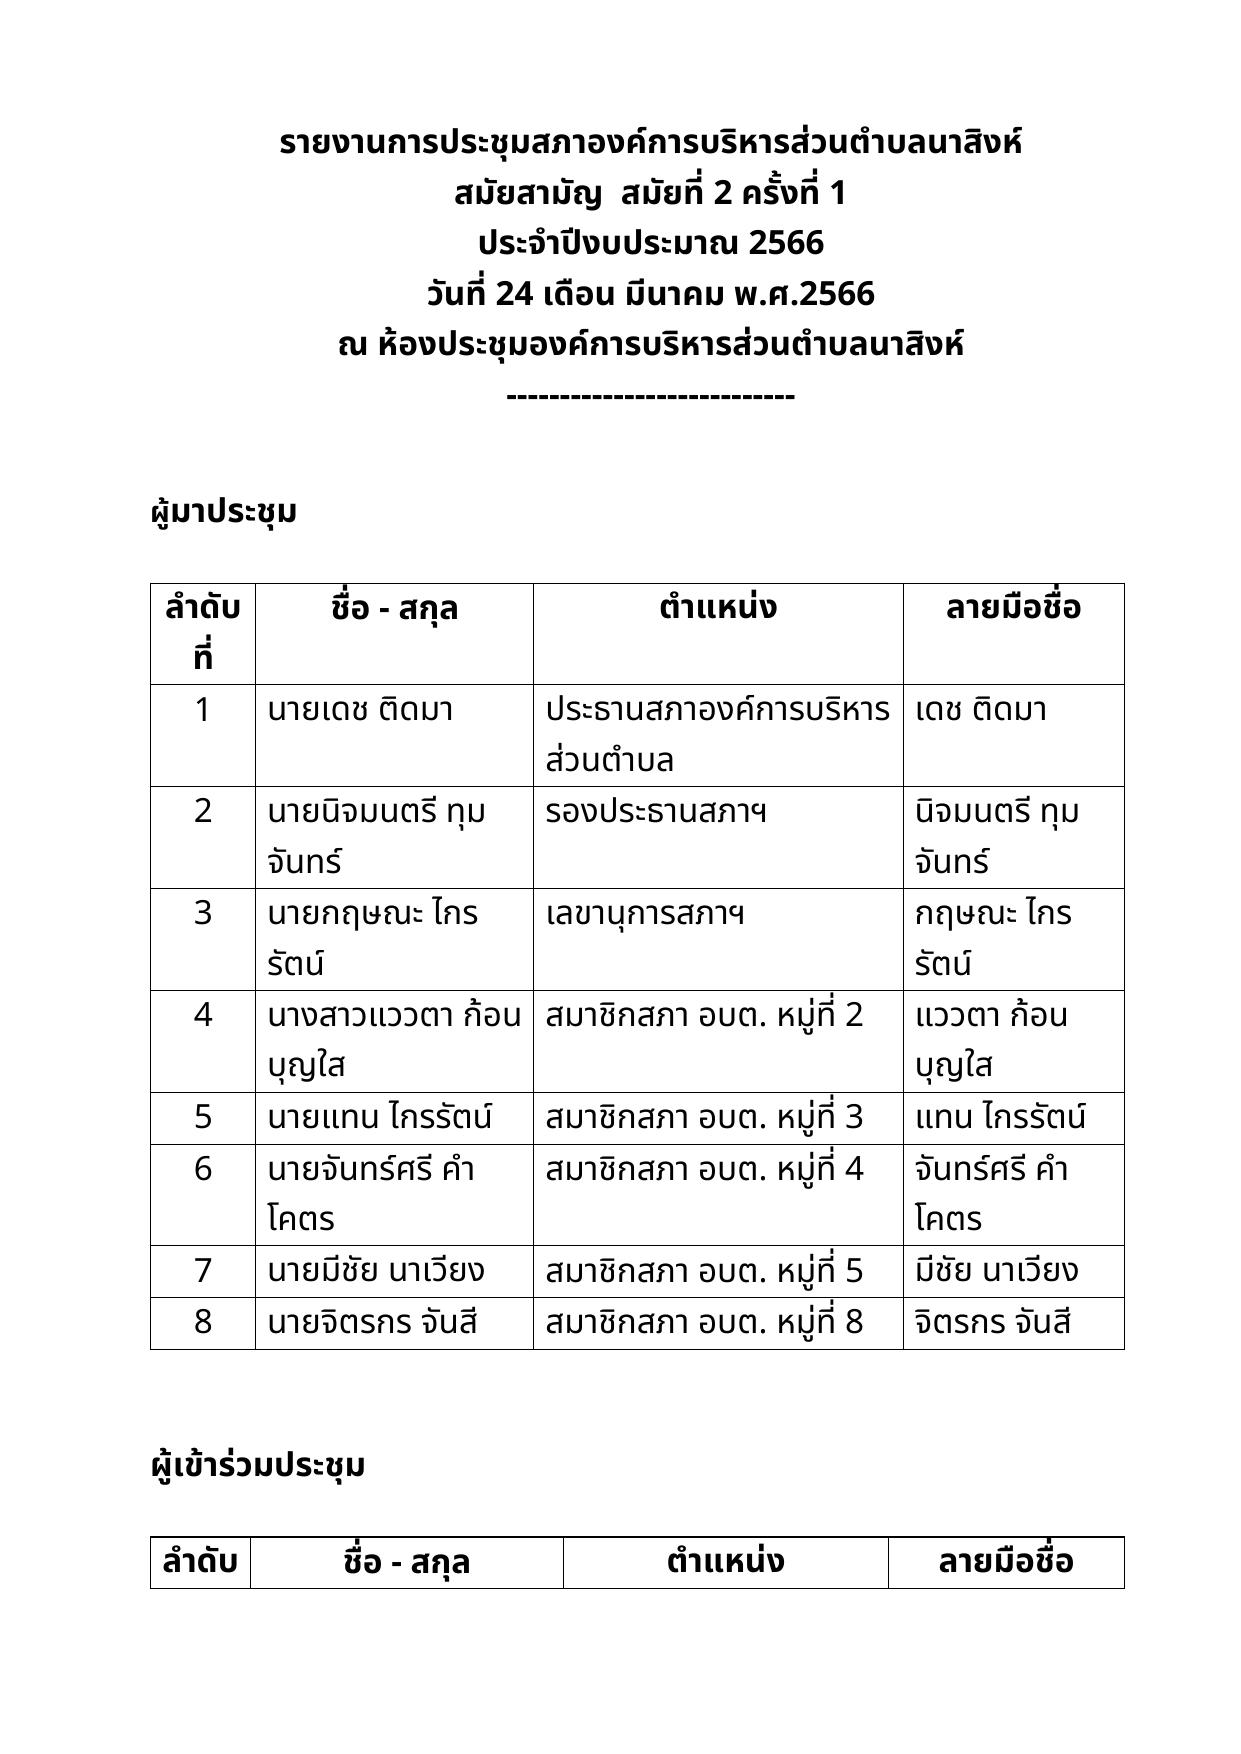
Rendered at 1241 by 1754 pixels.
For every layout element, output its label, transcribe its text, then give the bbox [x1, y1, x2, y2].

table_cell 7 [151, 1246, 255, 1297]
table_header ลายมือชื่อ [904, 584, 1124, 684]
table_header ลายมือชื่อ [889, 1538, 1124, 1588]
text ผู้มาประชุม [150, 487, 1152, 537]
text สมัยสามัญ สมัยที่ 2 ครั้งที่ 1 [150, 168, 1152, 219]
table_header ลำดับที่ [151, 584, 255, 684]
table_cell แววตา ก้อนบุญใส [904, 991, 1124, 1092]
table_cell สมาชิกสภา อบต. หมู่ที่ 2 [534, 991, 903, 1092]
text --------------------------- [150, 371, 1152, 416]
table_cell กฤษณะ ไกรรัตน์ [904, 889, 1124, 990]
table_cell นายแทน ไกรรัตน์ [256, 1093, 533, 1143]
table_cell 4 [151, 991, 255, 1092]
table_cell ประธานสภาองค์การบริหารส่วนตำบล [534, 685, 903, 786]
text ประจำปีงบประมาณ 2566 [150, 219, 1152, 270]
table_cell นางสาวแววตา ก้อนบุญใส [256, 991, 533, 1092]
table_cell เลขานุการสภาฯ [534, 889, 903, 990]
table_cell 2 [151, 787, 255, 888]
table_cell นายจันทร์ศรี คำโคตร [256, 1145, 533, 1245]
table_cell นายจิตรกร จันสี [256, 1298, 533, 1349]
table_cell มีชัย นาเวียง [904, 1246, 1124, 1297]
text ณ ห้องประชุมองค์การบริหารส่วนตำบลนาสิงห์ [150, 320, 1152, 371]
table_cell 1 [151, 685, 255, 786]
table_cell นายเดช ติดมา [256, 685, 533, 786]
table_cell จิตรกร จันสี [904, 1298, 1124, 1349]
table_header ลำดับที่ [151, 1538, 250, 1588]
table_cell 6 [151, 1145, 255, 1245]
table_header ตำแหน่ง [564, 1538, 888, 1588]
text รายงานการประชุมสภาองค์การบริหารส่วนตำบลนาสิงห์ [150, 118, 1152, 168]
table_cell สมาชิกสภา อบต. หมู่ที่ 3 [534, 1093, 903, 1143]
table_cell สมาชิกสภา อบต. หมู่ที่ 5 [534, 1246, 903, 1297]
table_cell 3 [151, 889, 255, 990]
text วันที่ 24 เดือน มีนาคม พ.ศ.2566 [150, 270, 1152, 320]
table_cell สมาชิกสภา อบต. หมู่ที่ 4 [534, 1145, 903, 1245]
table_cell แทน ไกรรัตน์ [904, 1093, 1124, 1143]
table_cell รองประธานสภาฯ [534, 787, 903, 888]
table_cell นายกฤษณะ ไกรรัตน์ [256, 889, 533, 990]
table_cell เดช ติดมา [904, 685, 1124, 786]
table_cell นิจมนตรี ทุมจันทร์ [904, 787, 1124, 888]
table_cell จันทร์ศรี คำโคตร [904, 1145, 1124, 1245]
table_header ชื่อ - สกุล [251, 1538, 563, 1588]
table_cell สมาชิกสภา อบต. หมู่ที่ 8 [534, 1298, 903, 1349]
table_cell 5 [151, 1093, 255, 1143]
table_cell นายมีชัย นาเวียง [256, 1246, 533, 1297]
text ผู้เข้าร่วมประชุม [150, 1441, 1152, 1491]
table_cell นายนิจมนตรี ทุมจันทร์ [256, 787, 533, 888]
table_cell 8 [151, 1298, 255, 1349]
table_header ตำแหน่ง [534, 584, 903, 684]
table_header ชื่อ - สกุล [256, 584, 533, 684]
